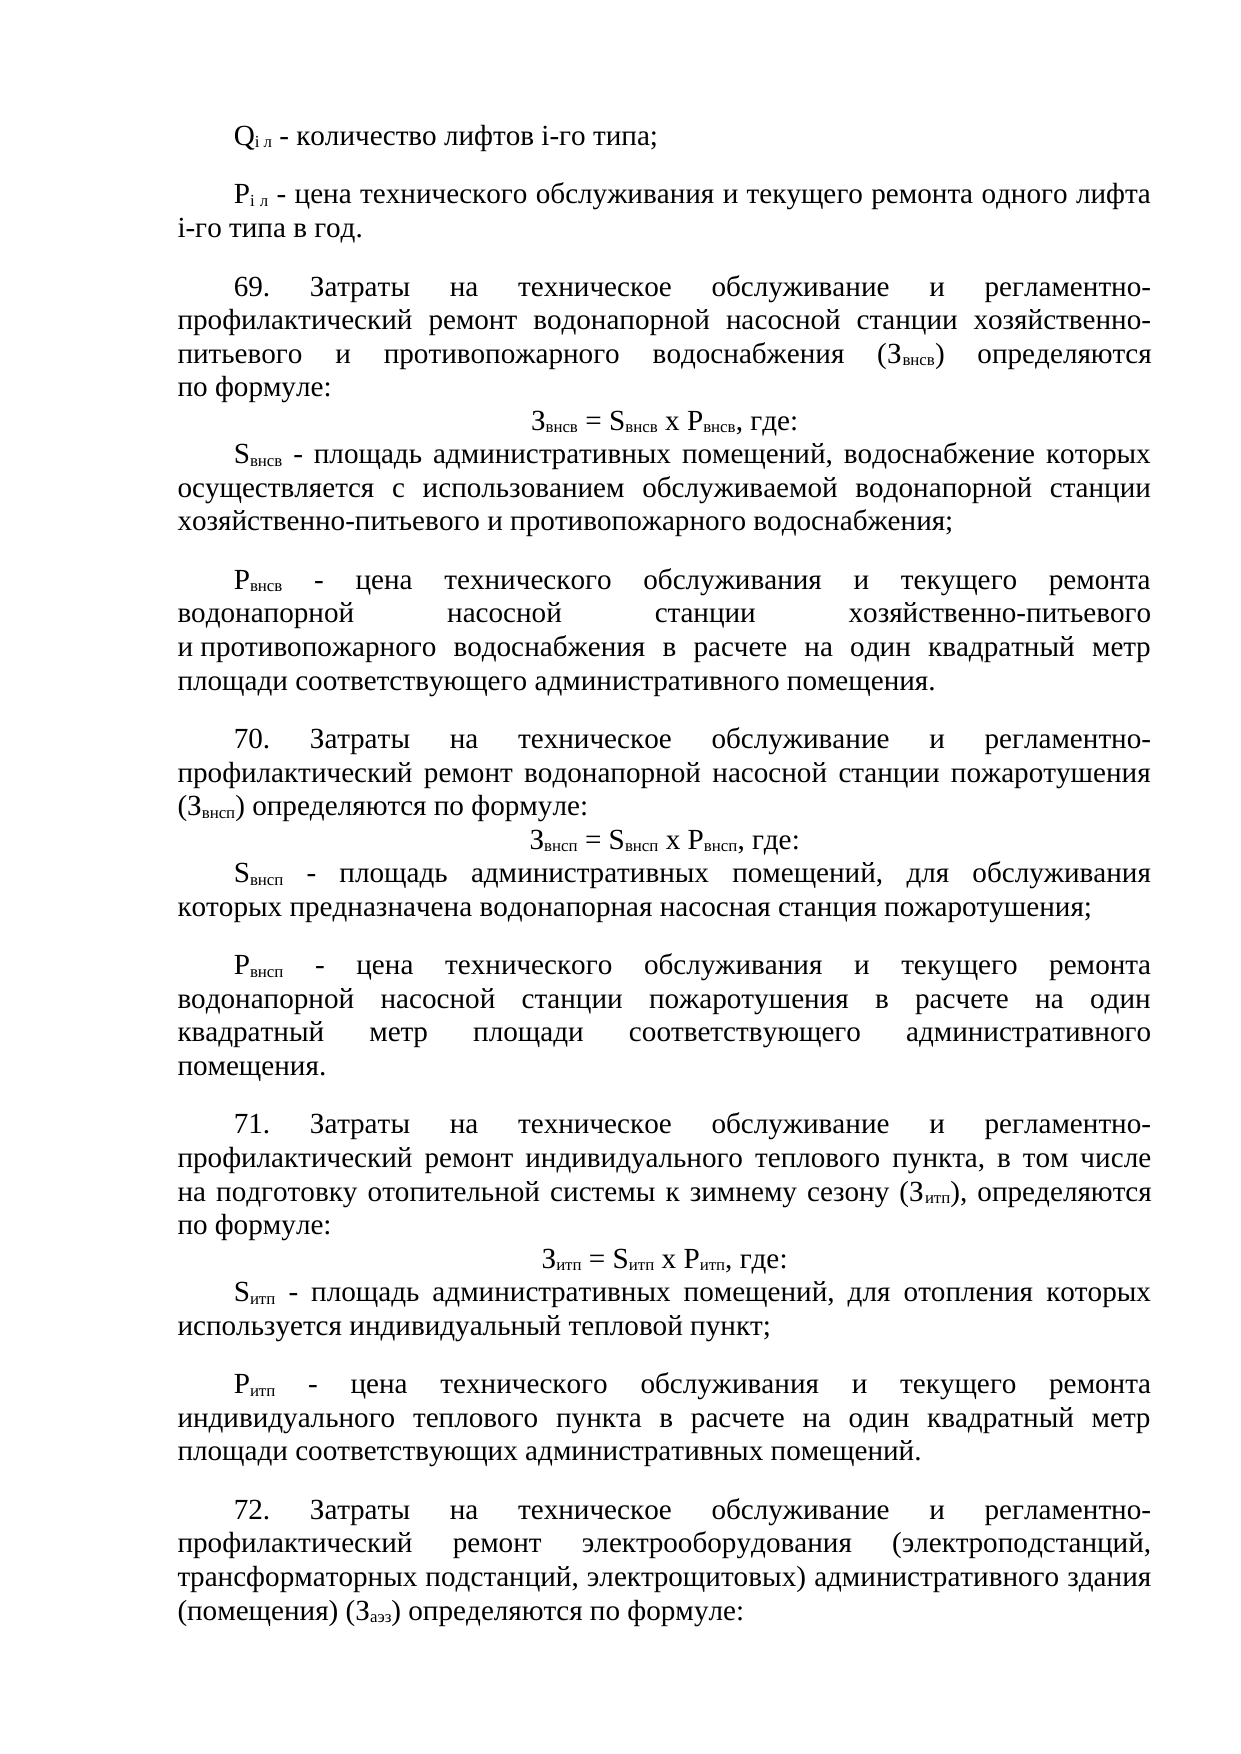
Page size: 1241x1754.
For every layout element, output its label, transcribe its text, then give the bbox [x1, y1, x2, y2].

text Pi л - цена технического обслуживания и текущего ремонта одного лифта i-го типа в год. [177, 177, 1152, 244]
text Pвнсп - цена технического обслуживания и текущего ремонта водонапорной насосной станции пожаротушения в расчете на один квадратный метр площади соответствующего административного помещения. [177, 947, 1152, 1082]
text Sвнсп - площадь административных помещений, для обслуживания которых предназначена водонапорная насосная станция пожаротушения; [177, 855, 1152, 922]
text Звнсп = Sвнсп x Pвнсп, где: [177, 822, 1152, 855]
text Зитп = Sитп x Pитп, где: [177, 1241, 1152, 1274]
text Sитп - площадь административных помещений, для отопления которых используется индивидуальный тепловой пункт; [177, 1274, 1152, 1341]
text Звнсв = Sвнсв x Pвнсв, где: [177, 403, 1152, 436]
text 71. Затраты на техническое обслуживание и регламентно-профилактический ремонт индивидуального теплового пункта, в том числе на подготовку отопительной системы к зимнему сезону (Зитп), определяются по формуле: [177, 1107, 1152, 1241]
text Qi л - количество лифтов i-го типа; [177, 118, 1152, 152]
text 72. Затраты на техническое обслуживание и регламентно-профилактический ремонт электрооборудования (электроподстанций, трансформаторных подстанций, электрощитовых) административного здания (помещения) (Заэз) определяются по формуле: [177, 1492, 1152, 1626]
text 70. Затраты на техническое обслуживание и регламентно-профилактический ремонт водонапорной насосной станции пожаротушения (Звнсп) определяются по формуле: [177, 721, 1152, 822]
text 69. Затраты на техническое обслуживание и регламентно-профилактический ремонт водонапорной насосной станции хозяйственно-питьевого и противопожарного водоснабжения (Звнсв) определяются по формуле: [177, 269, 1152, 403]
text Sвнсв - площадь административных помещений, водоснабжение которых осуществляется с использованием обслуживаемой водонапорной станции хозяйственно-питьевого и противопожарного водоснабжения; [177, 436, 1152, 537]
text Pвнсв - цена технического обслуживания и текущего ремонта водонапорной насосной станции хозяйственно-питьевого и противопожарного водоснабжения в расчете на один квадратный метр площади соответствующего административного помещения. [177, 562, 1152, 696]
text Pитп - цена технического обслуживания и текущего ремонта индивидуального теплового пункта в расчете на один квадратный метр площади соответствующих административных помещений. [177, 1366, 1152, 1467]
